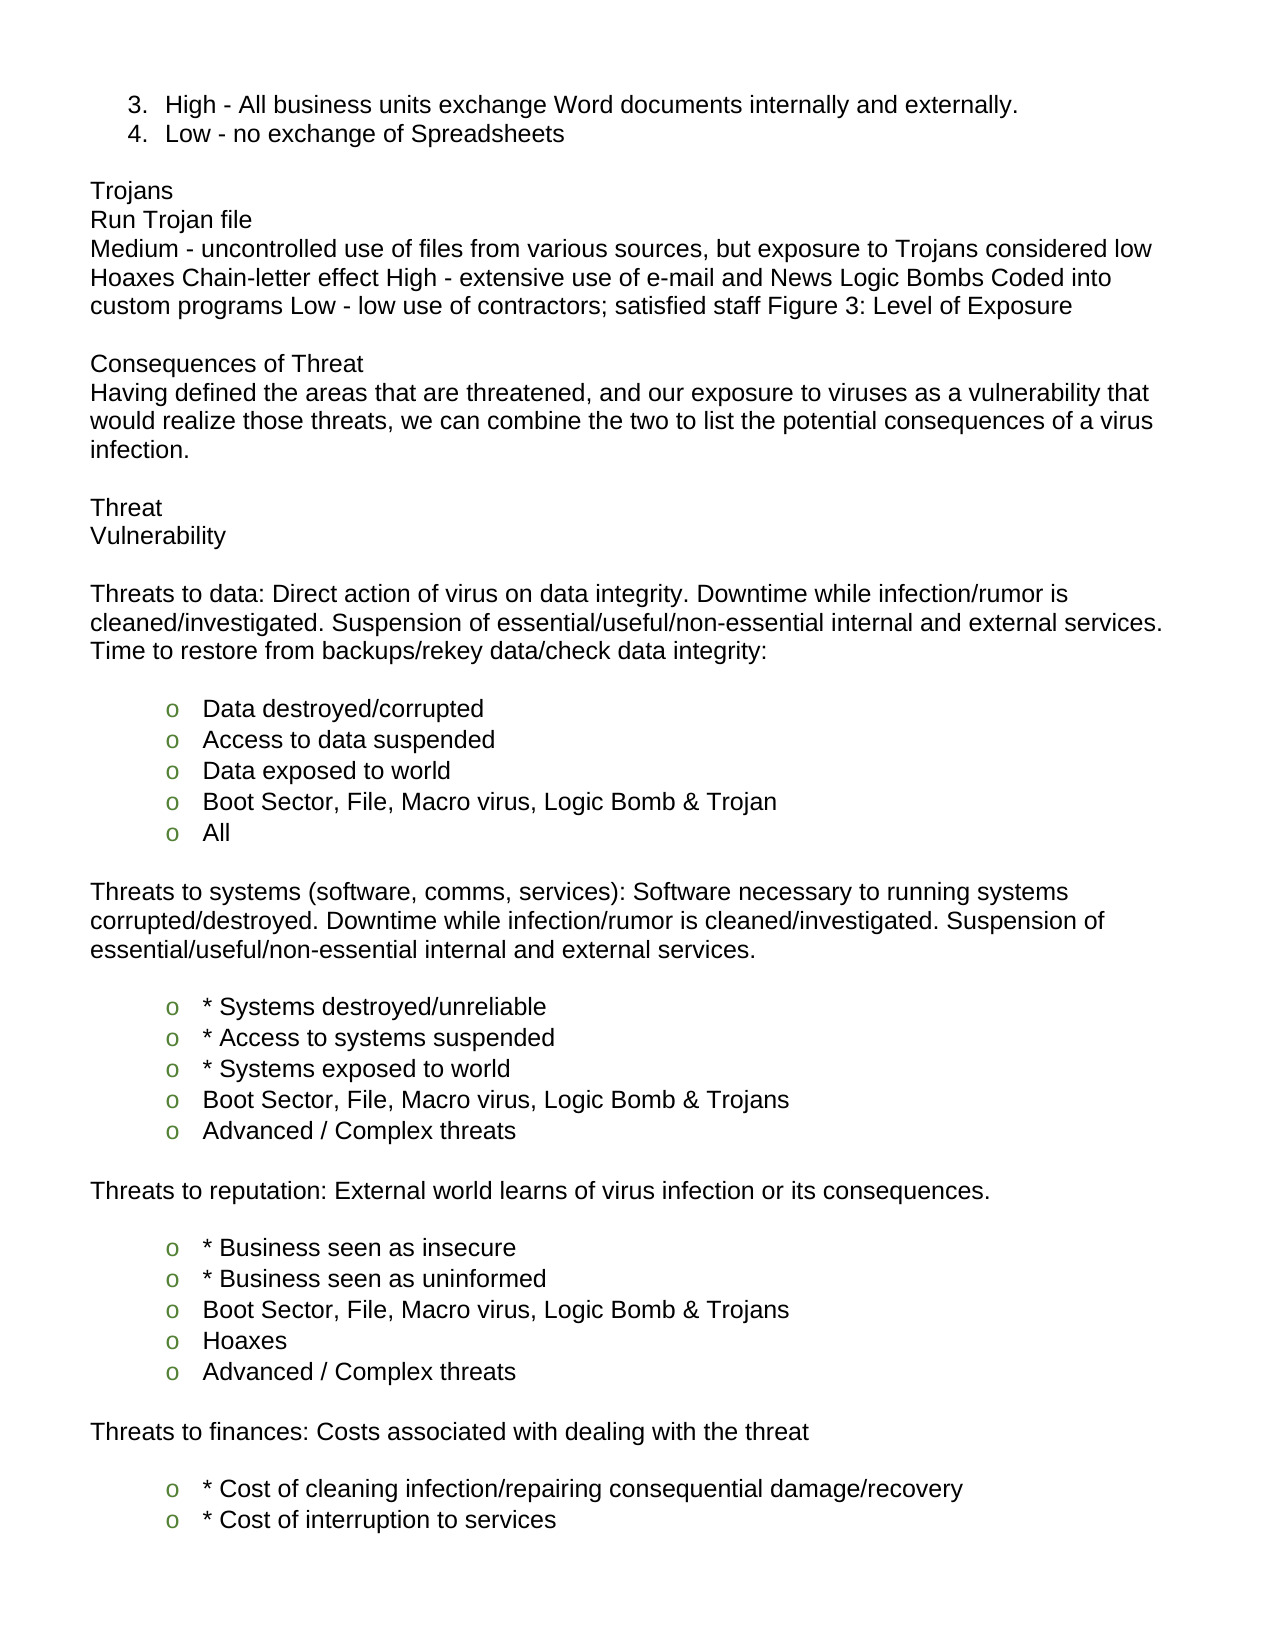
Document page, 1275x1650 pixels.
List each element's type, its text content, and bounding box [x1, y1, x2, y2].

text Medium - uncontrolled use of files from various sources, but exposure to Trojans considered low Hoaxes Chain-letter effect High - extensive use of e-mail and News Logic Bombs Coded into custom programs Low - low use of contractors; satisfied staff Figure 3: Level of Exposure [90, 234, 1185, 320]
text Threat [90, 492, 1185, 521]
list Data destroyed/corrupted [165, 694, 1185, 725]
text Threats to data: Direct action of virus on data integrity. Downtime while infection/rumor is cleaned/investigated. Suspension of essential/useful/non-essential internal and external services. Time to restore from backups/rekey data/check data integrity: [90, 579, 1185, 665]
list * Systems exposed to world [165, 1054, 1185, 1085]
list * Business seen as uninformed [165, 1264, 1185, 1295]
list Access to data suspended [165, 725, 1185, 756]
list High - All business units exchange Word documents internally and externally. [127, 90, 1185, 119]
list Boot Sector, File, Macro virus, Logic Bomb & Trojans [165, 1295, 1185, 1326]
list Boot Sector, File, Macro virus, Logic Bomb & Trojan [165, 787, 1185, 817]
list * Systems destroyed/unreliable [165, 992, 1185, 1023]
list All [165, 817, 1185, 848]
list Data exposed to world [165, 756, 1185, 787]
list * Cost of interruption to services [165, 1505, 1185, 1536]
list Boot Sector, File, Macro virus, Logic Bomb & Trojans [165, 1085, 1185, 1116]
text Having defined the areas that are threatened, and our exposure to viruses as a vulnerability that would realize those threats, we can combine the two to list the potential consequences of a virus infection. [90, 377, 1185, 464]
text Threats to systems (software, comms, services): Software necessary to running systems corrupted/destroyed. Downtime while infection/rumor is cleaned/investigated. Suspension of essential/useful/non-essential internal and external services. [90, 877, 1185, 963]
text Run Trojan file [90, 205, 1185, 234]
text Threats to reputation: External world learns of virus infection or its consequences. [90, 1176, 1185, 1204]
list Advanced / Complex threats [165, 1357, 1185, 1388]
list * Business seen as insecure [165, 1233, 1185, 1264]
list * Cost of cleaning infection/repairing consequential damage/recovery [165, 1474, 1185, 1505]
text Vulnerability [90, 521, 1185, 550]
text Consequences of Threat [90, 349, 1185, 377]
text Threats to finances: Costs associated with dealing with the threat [90, 1417, 1185, 1445]
list Low - no exchange of Spreadsheets [127, 119, 1185, 147]
list Hoaxes [165, 1326, 1185, 1357]
text Trojans [90, 176, 1185, 205]
list * Access to systems suspended [165, 1023, 1185, 1054]
list Advanced / Complex threats [165, 1116, 1185, 1147]
